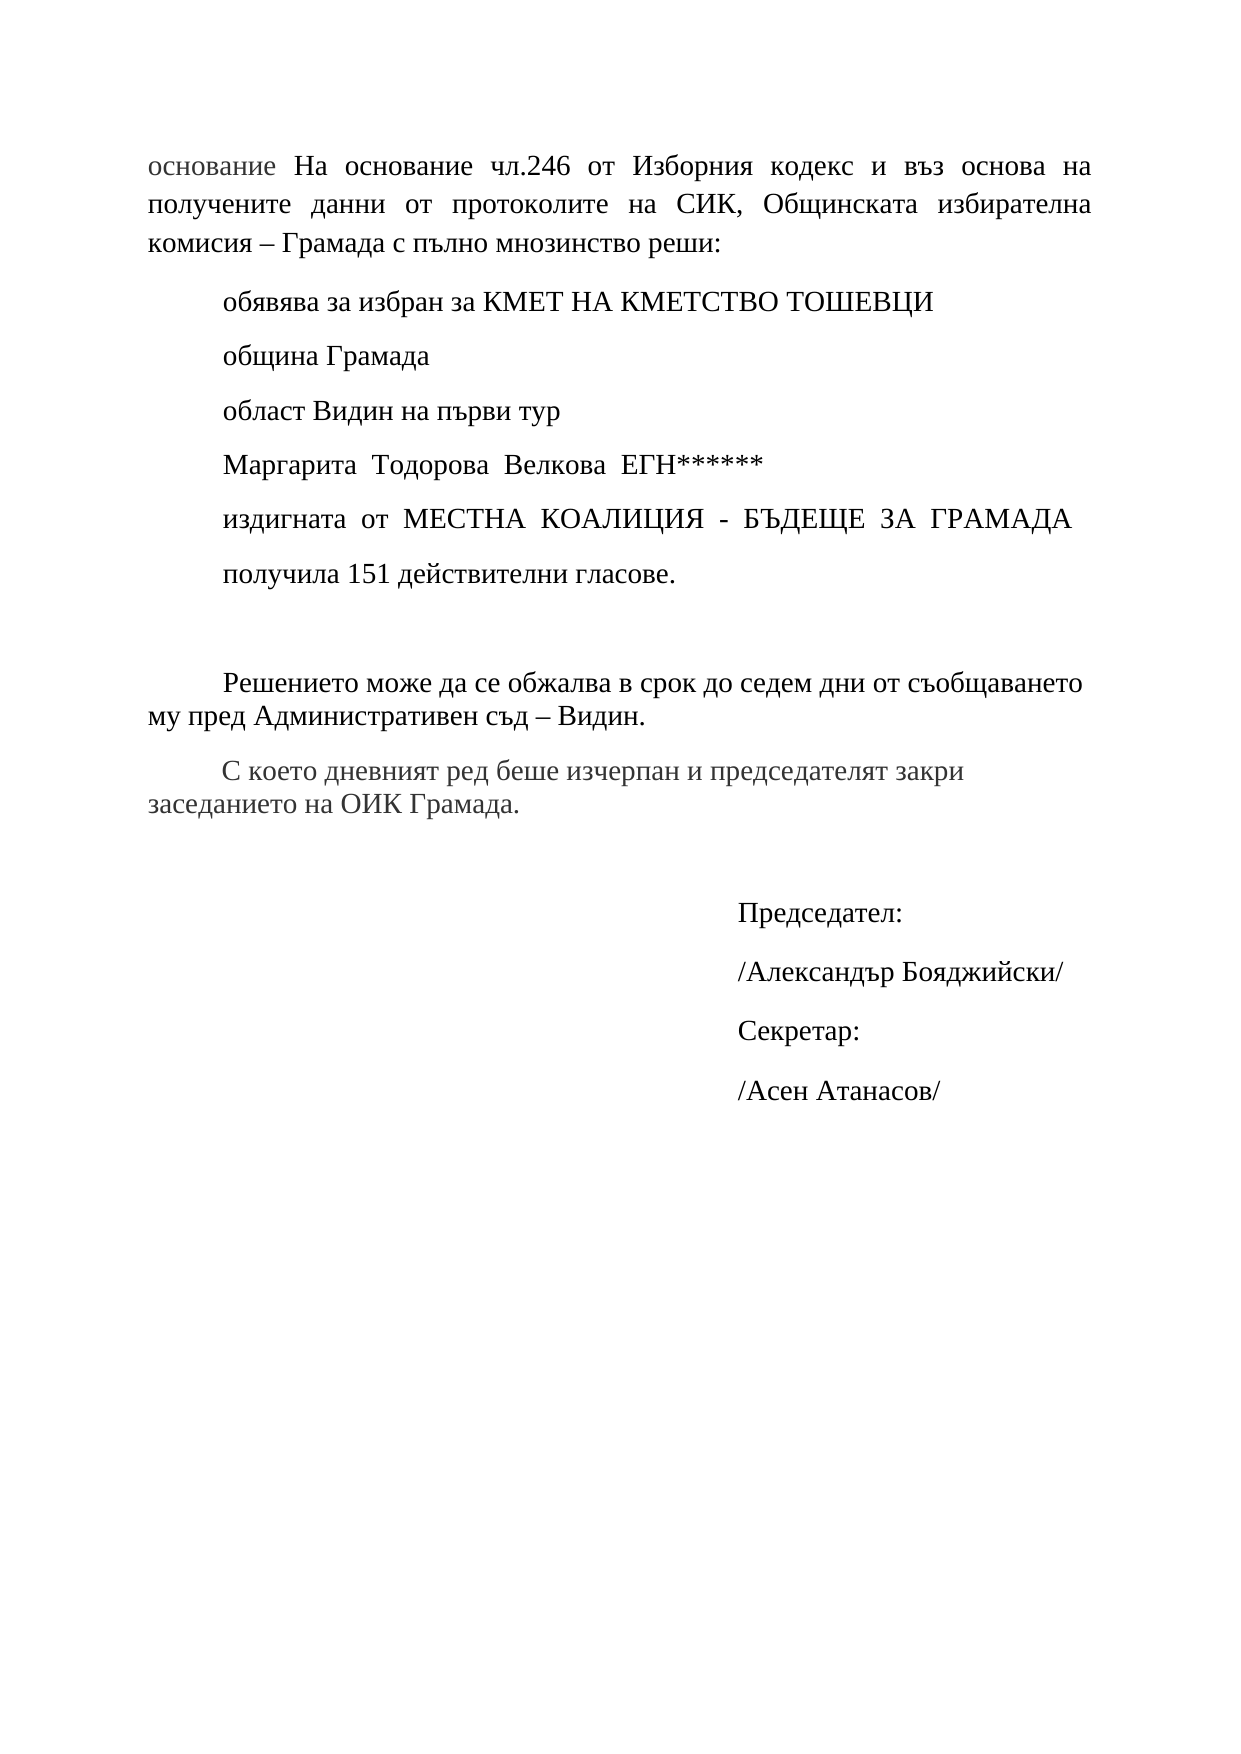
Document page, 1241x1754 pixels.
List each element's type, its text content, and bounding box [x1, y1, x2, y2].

text община Грамада [148, 338, 1093, 372]
text Маргарита Тодорова Велкова ЕГН****** [148, 447, 1093, 481]
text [148, 148, 1093, 258]
text С което дневният ред беше изчерпан и председателят закри заседанието на ОИК Грамада. [148, 753, 1093, 820]
text Секретар: [148, 1013, 1093, 1047]
text /Александър Бояджийски/ [148, 954, 1093, 988]
text издигната от МЕСТНА КОАЛИЦИЯ - БЪДЕЩЕ ЗА ГРАМАДА [148, 502, 1093, 535]
text област Видин на първи тур [148, 393, 1093, 426]
text /Асен Атанасов/ [148, 1073, 1093, 1106]
text Председател: [664, 895, 1093, 928]
text получила 151 действителни гласове. [148, 556, 1093, 589]
text Решението може да се обжалва в срок до седем дни от съобщаването му пред Административен съд – Видин. [148, 665, 1093, 732]
text обявява за избран за КМЕТ НА КМЕТСТВО ТОШЕВЦИ [148, 284, 1093, 318]
